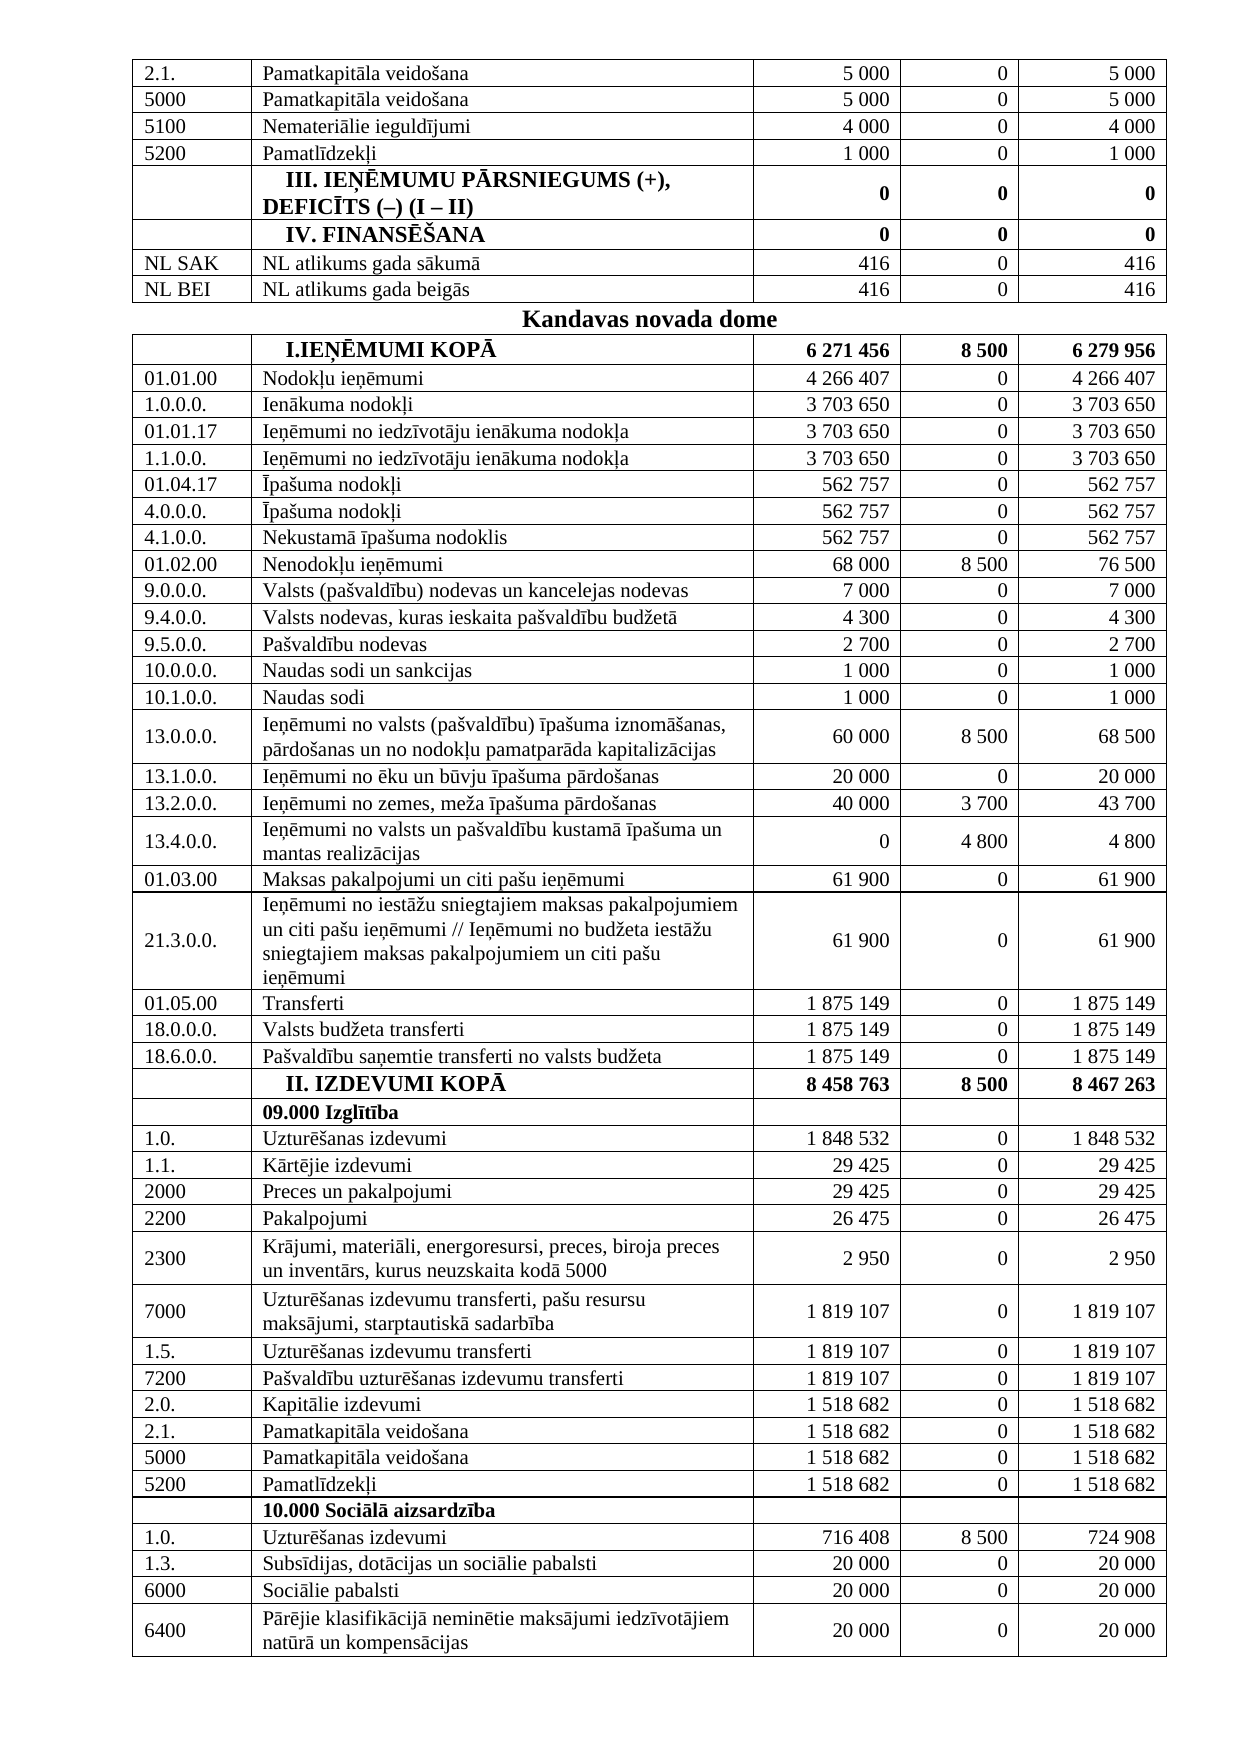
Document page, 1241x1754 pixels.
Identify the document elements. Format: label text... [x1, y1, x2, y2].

table_cell 2300 [133, 1232, 251, 1284]
table_cell 0 [901, 60, 1018, 86]
table_cell 29 425 [754, 1152, 900, 1178]
table_cell 5 000 [1019, 60, 1166, 86]
table_cell 2.1. [133, 60, 251, 86]
table_cell 0 [901, 471, 1018, 497]
table_cell 0 [901, 166, 1018, 219]
table_cell Valsts budžeta transferti [252, 1016, 753, 1042]
table_cell 1 875 149 [1019, 1043, 1166, 1068]
table_cell 10.1.0.0. [133, 684, 251, 709]
table_cell Ieņēmumi no iestāžu sniegtajiem maksas pakalpojumiem un citi pašu ieņēmumi // Ieņēmumi no budžeta iestāžu sniegtajiem maksas pakalpojumiem un citi pašu ieņēmumi [252, 893, 753, 989]
table_cell 0 [1019, 220, 1166, 249]
table_cell 0 [901, 1285, 1018, 1337]
table_cell 0 [901, 1444, 1018, 1470]
table_cell [133, 1099, 251, 1124]
table_cell [754, 1498, 900, 1523]
table_cell 20 000 [754, 1577, 900, 1603]
table_cell 6 271 456 [754, 335, 900, 364]
table_cell NL BEI [133, 276, 251, 302]
table_cell Nenodokļu ieņēmumi [252, 551, 753, 577]
table_cell 3 703 650 [754, 445, 900, 470]
table_cell 3 703 650 [754, 418, 900, 444]
table_cell 0 [901, 365, 1018, 391]
table_cell Pašvaldību saņemtie transferti no valsts budžeta [252, 1043, 753, 1068]
table_cell 0 [1019, 166, 1166, 219]
table_cell 0 [901, 1338, 1018, 1364]
table_cell Pakalpojumi [252, 1205, 753, 1231]
table_cell 13.2.0.0. [133, 790, 251, 816]
table_cell 6 279 956 [1019, 335, 1166, 364]
table_cell 1 518 682 [1019, 1391, 1166, 1417]
table_cell 9.5.0.0. [133, 631, 251, 656]
table_cell 0 [901, 1365, 1018, 1390]
table_cell [901, 1498, 1018, 1523]
table_cell 68 500 [1019, 710, 1166, 762]
table_cell [754, 1099, 900, 1124]
table_cell 60 000 [754, 710, 900, 762]
table_cell Pašvaldību nodevas [252, 631, 753, 656]
table_cell 20 000 [754, 764, 900, 789]
table_cell Ieņēmumi no iedzīvotāju ienākuma nodokļa [252, 418, 753, 444]
table_cell Uzturēšanas izdevumu transferti, pašu resursu maksājumi, starptautiskā sadarbība [252, 1285, 753, 1337]
table_cell 2.1. [133, 1418, 251, 1443]
table_cell 0 [901, 1016, 1018, 1042]
table_cell 0 [901, 1205, 1018, 1231]
table_cell 5 000 [1019, 87, 1166, 112]
table_cell 2 700 [1019, 631, 1166, 656]
table_cell [1019, 1099, 1166, 1124]
table_cell 1 000 [754, 657, 900, 683]
table_cell 8 500 [901, 335, 1018, 364]
table_cell 0 [754, 166, 900, 219]
table_cell Kandavas novada dome [133, 303, 1166, 334]
table_cell 1 000 [754, 684, 900, 709]
table_cell 416 [1019, 276, 1166, 302]
table_cell 1 819 107 [1019, 1365, 1166, 1390]
table_cell 0 [901, 418, 1018, 444]
table_cell 61 900 [754, 893, 900, 989]
table_cell 0 [901, 1152, 1018, 1178]
table_cell Transferti [252, 990, 753, 1015]
table_cell 1 518 682 [754, 1418, 900, 1443]
table_cell 1 518 682 [1019, 1471, 1166, 1496]
table_cell 18.0.0.0. [133, 1016, 251, 1042]
table_cell 09.000 Izglītība [252, 1099, 753, 1124]
table_cell 6400 [133, 1604, 251, 1656]
table_cell 1 819 107 [754, 1365, 900, 1390]
table_cell 1.1.0.0. [133, 445, 251, 470]
table_cell 1 848 532 [754, 1126, 900, 1151]
table_cell 2 700 [754, 631, 900, 656]
table_cell 20 000 [754, 1604, 900, 1656]
table_cell 416 [754, 250, 900, 275]
table_cell 1 000 [1019, 684, 1166, 709]
table_cell 2000 [133, 1179, 251, 1204]
table_cell 0 [901, 113, 1018, 139]
table_cell 1 848 532 [1019, 1126, 1166, 1151]
table_cell 20 000 [1019, 764, 1166, 789]
table_cell 8 458 763 [754, 1069, 900, 1098]
table_cell 562 757 [1019, 498, 1166, 523]
table_cell 10.0.0.0. [133, 657, 251, 683]
table_cell 6000 [133, 1577, 251, 1603]
table_cell Preces un pakalpojumi [252, 1179, 753, 1204]
table_cell 1.0. [133, 1524, 251, 1549]
table_cell 20 000 [1019, 1604, 1166, 1656]
table_cell 0 [901, 1418, 1018, 1443]
table_cell 01.01.17 [133, 418, 251, 444]
table_cell 0 [901, 1471, 1018, 1496]
table_cell 1 000 [754, 140, 900, 165]
table_cell 1 875 149 [754, 990, 900, 1015]
table_cell Nekustamā īpašuma nodoklis [252, 525, 753, 550]
table_cell 0 [754, 220, 900, 249]
table_cell III. IEŅĒMUMU PĀRSNIEGUMS (+), DEFICĪTS (–) (I – II) [252, 166, 753, 219]
table_cell 562 757 [754, 525, 900, 550]
table_cell 1 875 149 [1019, 990, 1166, 1015]
table_cell 61 900 [754, 866, 900, 891]
table_cell 0 [901, 250, 1018, 275]
table_cell 13.1.0.0. [133, 764, 251, 789]
table_cell Maksas pakalpojumi un citi pašu ieņēmumi [252, 866, 753, 891]
table_cell 40 000 [754, 790, 900, 816]
table_cell 0 [901, 525, 1018, 550]
table_cell 01.04.17 [133, 471, 251, 497]
table_cell [133, 335, 251, 364]
table_cell 0 [901, 1391, 1018, 1417]
table_cell 2 950 [754, 1232, 900, 1284]
table_cell 3 703 650 [1019, 445, 1166, 470]
table_cell Ieņēmumi no iedzīvotāju ienākuma nodokļa [252, 445, 753, 470]
table_cell 0 [901, 631, 1018, 656]
table_cell I.IEŅĒMUMI KOPĀ [252, 335, 753, 364]
table_cell Pamatkapitāla veidošana [252, 60, 753, 86]
table_cell 5000 [133, 1444, 251, 1470]
table_cell 3 700 [901, 790, 1018, 816]
table_cell 416 [754, 276, 900, 302]
table_cell 8 500 [901, 1524, 1018, 1549]
table_cell Īpašuma nodokļi [252, 471, 753, 497]
table_cell 1 518 682 [1019, 1444, 1166, 1470]
table_cell Pašvaldību uzturēšanas izdevumu transferti [252, 1365, 753, 1390]
table_cell 0 [901, 1577, 1018, 1603]
table_cell 13.0.0.0. [133, 710, 251, 762]
table_cell Īpašuma nodokļi [252, 498, 753, 523]
table_cell Pamatkapitāla veidošana [252, 87, 753, 112]
table_cell 7000 [133, 1285, 251, 1337]
table_cell 1.0.0.0. [133, 392, 251, 417]
table_cell 716 408 [754, 1524, 900, 1549]
table_cell 1 000 [1019, 140, 1166, 165]
table_cell 43 700 [1019, 790, 1166, 816]
table_cell 1 875 149 [754, 1016, 900, 1042]
table_cell 0 [901, 1551, 1018, 1576]
table_cell 0 [901, 866, 1018, 891]
table_cell Pamatkapitāla veidošana [252, 1444, 753, 1470]
table_cell IV. FINANSĒŠANA [252, 220, 753, 249]
table_cell 1 875 149 [1019, 1016, 1166, 1042]
table_cell Ieņēmumi no zemes, meža īpašuma pārdošanas [252, 790, 753, 816]
table_cell Nemateriālie ieguldījumi [252, 113, 753, 139]
table_cell 562 757 [1019, 471, 1166, 497]
table_cell 29 425 [1019, 1152, 1166, 1178]
table_cell 4 300 [754, 604, 900, 630]
table_cell 7 000 [754, 578, 900, 603]
table_cell 4.0.0.0. [133, 498, 251, 523]
table_cell 1.0. [133, 1126, 251, 1151]
table_cell 7200 [133, 1365, 251, 1390]
table_cell 2.0. [133, 1391, 251, 1417]
table_cell Ieņēmumi no valsts un pašvaldību kustamā īpašuma un mantas realizācijas [252, 817, 753, 865]
table_cell 0 [901, 1179, 1018, 1204]
table_cell 1 518 682 [754, 1471, 900, 1496]
table_cell 13.4.0.0. [133, 817, 251, 865]
table_cell 2200 [133, 1205, 251, 1231]
table_cell 5 000 [754, 87, 900, 112]
table_cell NL SAK [133, 250, 251, 275]
table_cell 3 703 650 [1019, 392, 1166, 417]
table_cell 1 000 [1019, 657, 1166, 683]
table_cell 562 757 [1019, 525, 1166, 550]
table_cell Pamatkapitāla veidošana [252, 1418, 753, 1443]
table_cell 5200 [133, 1471, 251, 1496]
table_cell 8 500 [901, 1069, 1018, 1098]
table_cell 0 [901, 140, 1018, 165]
table_cell 0 [901, 498, 1018, 523]
table_cell 724 908 [1019, 1524, 1166, 1549]
table_cell 4 266 407 [1019, 365, 1166, 391]
table_cell 01.05.00 [133, 990, 251, 1015]
table_cell 0 [901, 1604, 1018, 1656]
table_cell 4 800 [1019, 817, 1166, 865]
table_cell Uzturēšanas izdevumi [252, 1126, 753, 1151]
table_cell 0 [901, 1126, 1018, 1151]
table_cell Pamatlīdzekļi [252, 140, 753, 165]
table_cell 0 [901, 578, 1018, 603]
table_cell 5 000 [754, 60, 900, 86]
table_cell 0 [901, 1043, 1018, 1068]
table_cell 0 [901, 392, 1018, 417]
table_cell 18.6.0.0. [133, 1043, 251, 1068]
table_cell 68 000 [754, 551, 900, 577]
table_cell II. IZDEVUMI KOPĀ [252, 1069, 753, 1098]
table_cell 01.03.00 [133, 866, 251, 891]
table_cell 0 [901, 604, 1018, 630]
table_cell 29 425 [754, 1179, 900, 1204]
table_cell [133, 1069, 251, 1098]
table_cell 0 [901, 684, 1018, 709]
table_cell NL atlikums gada sākumā [252, 250, 753, 275]
table_cell 01.02.00 [133, 551, 251, 577]
table_cell Subsīdijas, dotācijas un sociālie pabalsti [252, 1551, 753, 1576]
table_cell 0 [901, 87, 1018, 112]
table_cell 0 [901, 1232, 1018, 1284]
table_cell [1019, 1498, 1166, 1523]
table_cell 4.1.0.0. [133, 525, 251, 550]
table_cell 1 518 682 [754, 1391, 900, 1417]
table_cell Uzturēšanas izdevumi [252, 1524, 753, 1549]
table_cell 562 757 [754, 498, 900, 523]
table_cell 1 819 107 [1019, 1285, 1166, 1337]
table_cell 10.000 Sociālā aizsardzība [252, 1498, 753, 1523]
table_cell 9.4.0.0. [133, 604, 251, 630]
table_cell 0 [901, 445, 1018, 470]
table_cell 20 000 [1019, 1577, 1166, 1603]
table_cell 1 819 107 [754, 1285, 900, 1337]
table_cell Krājumi, materiāli, energoresursi, preces, biroja preces un inventārs, kurus neuzskaita kodā 5000 [252, 1232, 753, 1284]
table_cell Ieņēmumi no valsts (pašvaldību) īpašuma iznomāšanas, pārdošanas un no nodokļu pamatparāda kapitalizācijas [252, 710, 753, 762]
table_cell Kārtējie izdevumi [252, 1152, 753, 1178]
table_cell Naudas sodi un sankcijas [252, 657, 753, 683]
table_cell 9.0.0.0. [133, 578, 251, 603]
table_cell 0 [901, 276, 1018, 302]
table_cell 3 703 650 [1019, 418, 1166, 444]
table_cell 4 800 [901, 817, 1018, 865]
table_cell 1.1. [133, 1152, 251, 1178]
table_cell [901, 1099, 1018, 1124]
table_cell 1 875 149 [754, 1043, 900, 1068]
table_cell 0 [901, 657, 1018, 683]
table_cell 3 703 650 [754, 392, 900, 417]
table_cell 1 518 682 [1019, 1418, 1166, 1443]
table_cell 1.5. [133, 1338, 251, 1364]
table_cell 5000 [133, 87, 251, 112]
table_cell [133, 220, 251, 249]
table_cell NL atlikums gada beigās [252, 276, 753, 302]
table_cell [133, 1498, 251, 1523]
table_cell Ienākuma nodokļi [252, 392, 753, 417]
table_cell 0 [901, 220, 1018, 249]
table_cell 0 [754, 817, 900, 865]
table_cell Pamatlīdzekļi [252, 1471, 753, 1496]
table_cell 0 [901, 893, 1018, 989]
table_cell Kapitālie izdevumi [252, 1391, 753, 1417]
table_cell Ieņēmumi no ēku un būvju īpašuma pārdošanas [252, 764, 753, 789]
table_cell 1.3. [133, 1551, 251, 1576]
table_cell Pārējie klasifikācijā neminētie maksājumi iedzīvotājiem natūrā un kompensācijas [252, 1604, 753, 1656]
table_cell 1 819 107 [1019, 1338, 1166, 1364]
table_cell Uzturēšanas izdevumu transferti [252, 1338, 753, 1364]
table_cell 26 475 [754, 1205, 900, 1231]
table_cell 4 266 407 [754, 365, 900, 391]
table_cell 2 950 [1019, 1232, 1166, 1284]
table_cell Nodokļu ieņēmumi [252, 365, 753, 391]
table_cell 4 300 [1019, 604, 1166, 630]
table_cell Sociālie pabalsti [252, 1577, 753, 1603]
table_cell 0 [901, 764, 1018, 789]
table_cell Naudas sodi [252, 684, 753, 709]
table_cell 1 819 107 [754, 1338, 900, 1364]
table_cell 4 000 [754, 113, 900, 139]
table_cell 5200 [133, 140, 251, 165]
table_cell [133, 166, 251, 219]
table_cell 7 000 [1019, 578, 1166, 603]
table_cell 61 900 [1019, 893, 1166, 989]
table_cell 20 000 [754, 1551, 900, 1576]
table_cell 21.3.0.0. [133, 893, 251, 989]
table_cell 416 [1019, 250, 1166, 275]
table_cell 76 500 [1019, 551, 1166, 577]
table_cell 61 900 [1019, 866, 1166, 891]
table_cell 1 518 682 [754, 1444, 900, 1470]
table_cell 8 467 263 [1019, 1069, 1166, 1098]
table_cell 4 000 [1019, 113, 1166, 139]
table_cell 29 425 [1019, 1179, 1166, 1204]
table_cell 8 500 [901, 551, 1018, 577]
table_cell 8 500 [901, 710, 1018, 762]
table_cell 0 [901, 990, 1018, 1015]
table_cell 26 475 [1019, 1205, 1166, 1231]
table_cell 562 757 [754, 471, 900, 497]
table_cell Valsts nodevas, kuras ieskaita pašvaldību budžetā [252, 604, 753, 630]
table_cell Valsts (pašvaldību) nodevas un kancelejas nodevas [252, 578, 753, 603]
table_cell 01.01.00 [133, 365, 251, 391]
table_cell 20 000 [1019, 1551, 1166, 1576]
table_cell 5100 [133, 113, 251, 139]
